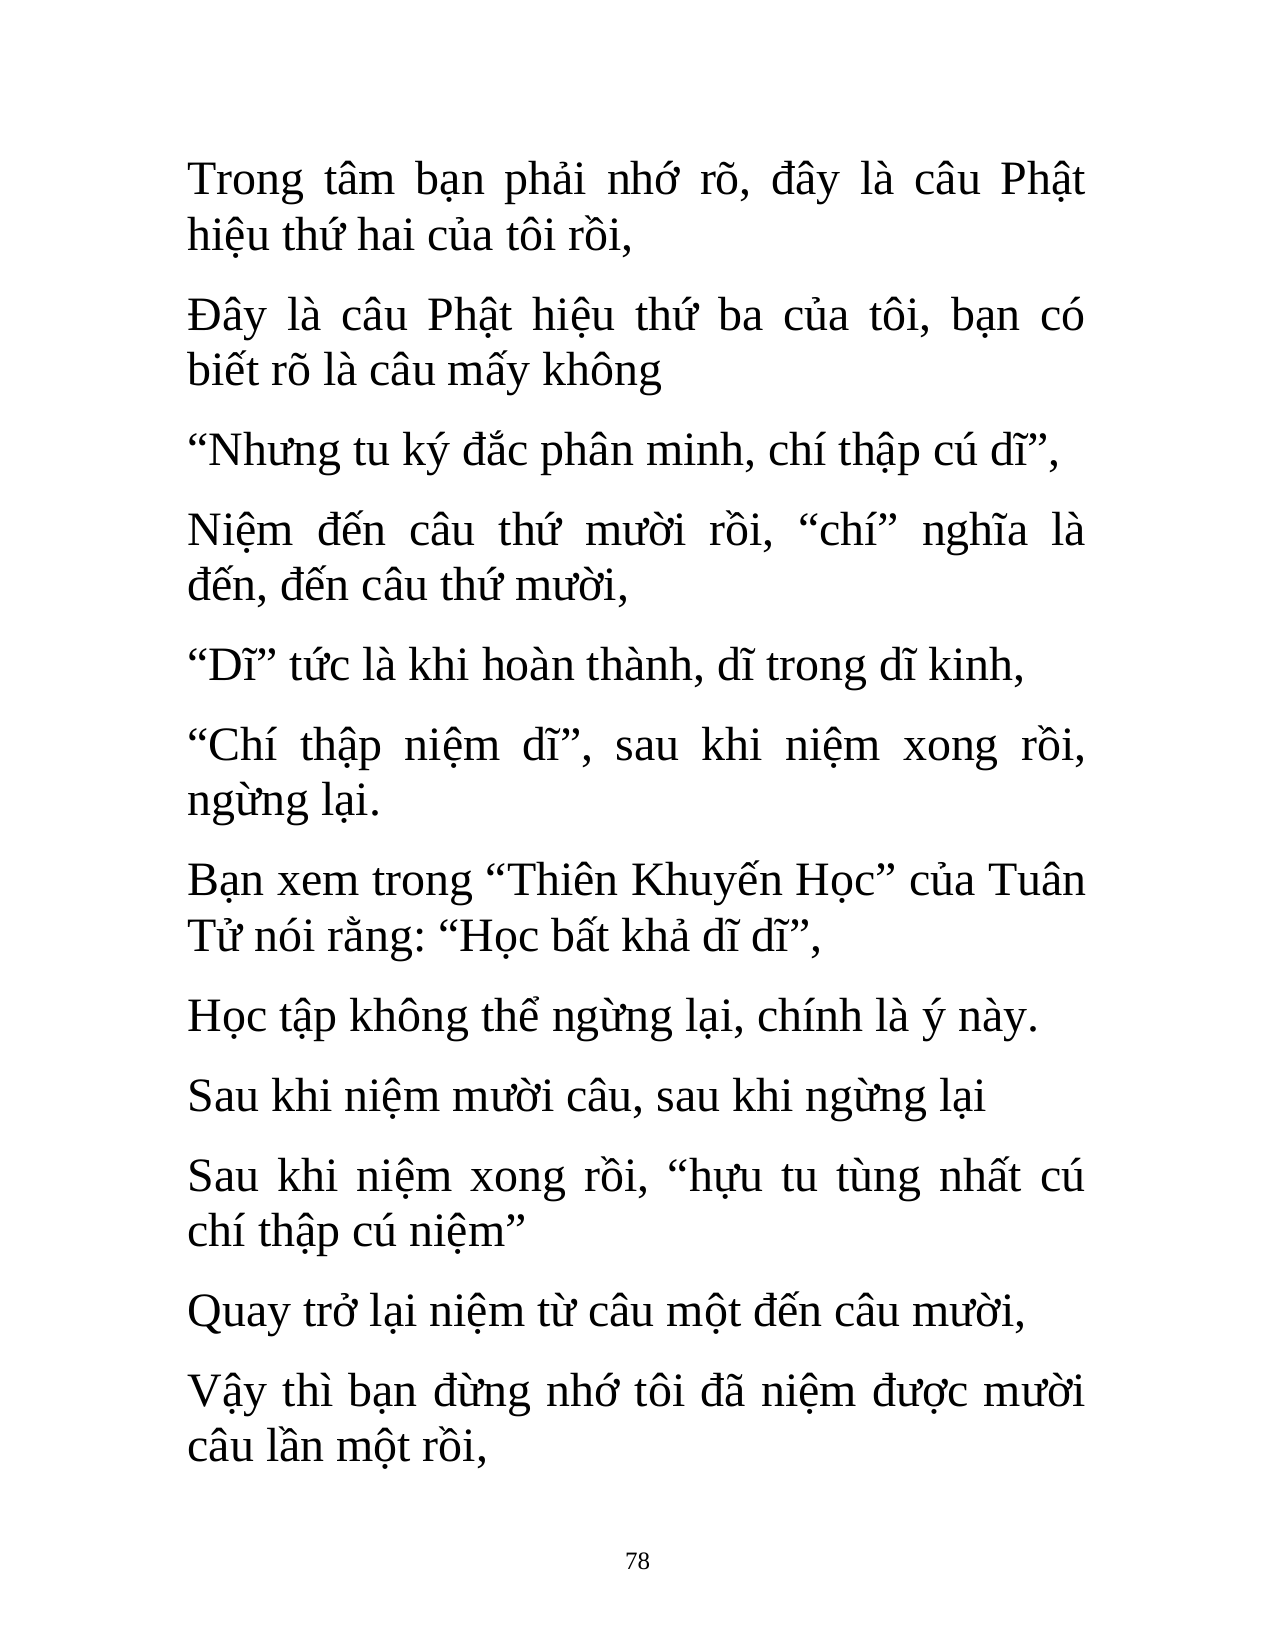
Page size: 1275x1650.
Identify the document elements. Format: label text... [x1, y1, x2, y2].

text Bạn xem trong “Thiên Khuyến Học” của Tuân Tử nói rằng: “Học bất khả dĩ dĩ”, [187, 851, 1087, 961]
text “Nhưng tu ký đắc phân minh, chí thập cú dĩ”, [187, 420, 1087, 476]
text Vậy thì bạn đừng nhớ tôi đã niệm được mười câu lần một rồi, [187, 1362, 1087, 1472]
text Trong tâm bạn phải nhớ rõ, đây là câu Phật hiệu thứ hai của tôi rồi, [187, 150, 1087, 260]
text Quay trở lại niệm từ câu một đến câu mười, [187, 1282, 1087, 1337]
text Niệm đến câu thứ mười rồi, “chí” nghĩa là đến, đến câu thứ mười, [187, 501, 1087, 611]
text Học tập không thể ngừng lại, chính là ý này. [187, 986, 1087, 1041]
text “Chí thập niệm dĩ”, sau khi niệm xong rồi, ngừng lại. [187, 716, 1087, 826]
text “Dĩ” tức là khi hoàn thành, dĩ trong dĩ kinh, [187, 636, 1087, 691]
text Sau khi niệm xong rồi, “hựu tu tùng nhất cú chí thập cú niệm” [187, 1146, 1087, 1257]
text Đây là câu Phật hiệu thứ ba của tôi, bạn có biết rõ là câu mấy không [187, 285, 1087, 395]
text Sau khi niệm mười câu, sau khi ngừng lại [187, 1066, 1087, 1121]
